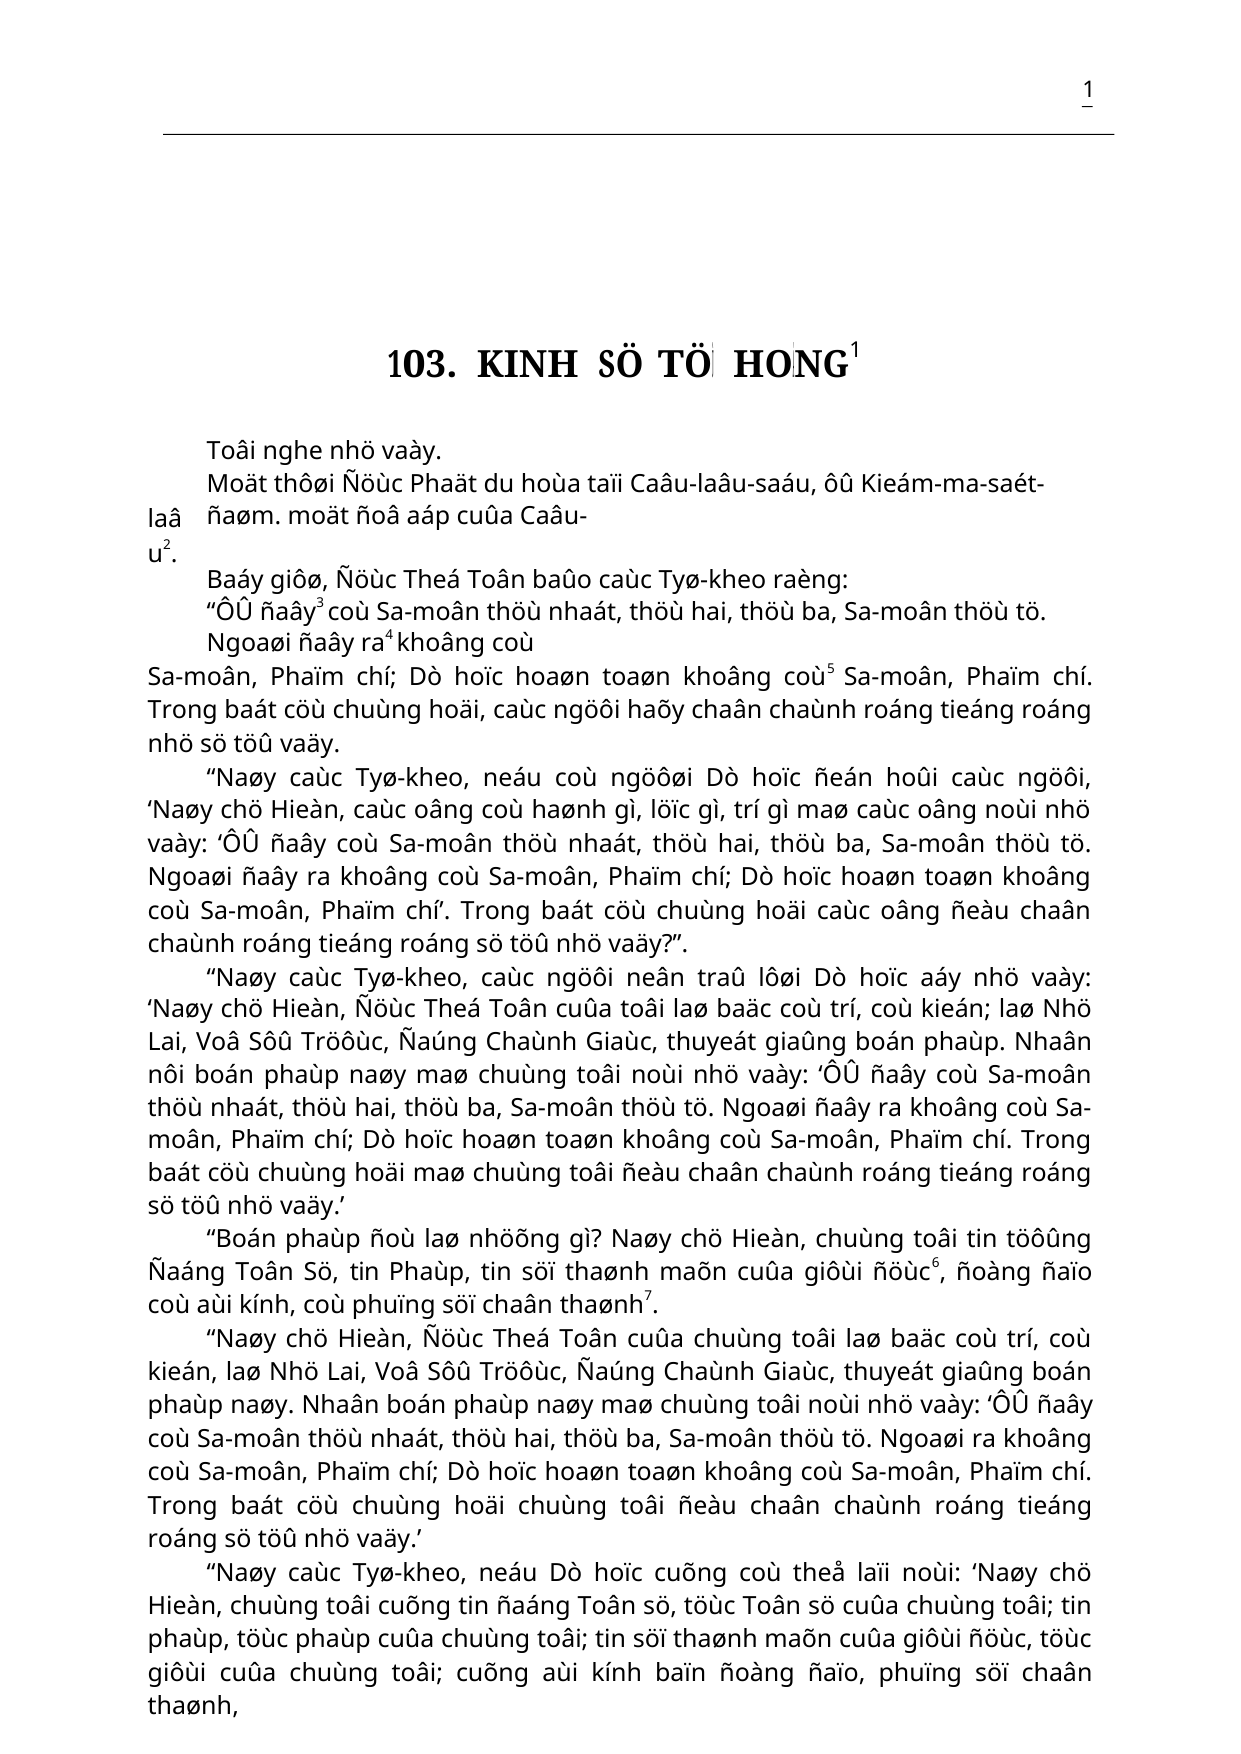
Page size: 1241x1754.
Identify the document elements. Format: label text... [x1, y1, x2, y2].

title 103. KINH SÖ TÖÛ HOÁNG1 [387, 334, 1107, 388]
text Toâi nghe nhö vaày. [206, 434, 1107, 466]
text “Naøy chö Hieàn, Ñöùc Theá Toân cuûa chuùng toâi laø baäc coù trí, coù kieán, laø Nhö Lai, Voâ Sôû Tröôùc, Ñaúng Chaùnh Giaùc, thuyeát giaûng boán phaùp naøy. Nhaân boán phaùp naøy maø chuùng toâi noùi nhö vaày: ‘ÔÛ ñaây coù Sa-moân thöù nhaát, thöù hai, thöù ba, Sa-moân thöù tö. Ngoaøi ra khoâng coù Sa-moân, Phaïm chí; Dò hoïc hoaøn toaøn khoâng coù Sa-moân, Phaïm chí. Trong baát cöù chuùng hoäi chuùng toâi ñeàu chaân chaùnh roáng tieáng roáng sö töû nhö vaäy.’ [147, 1321, 1093, 1555]
text Moät thôøi Ñöùc Phaät du hoùa taïi Caâu-laâu-saáu, ôû Kieám-ma-saét-ñaøm. moät ñoâ aáp cuûa Caâu- [206, 466, 1107, 531]
text “Naøy caùc Tyø-kheo, neáu coù ngöôøi Dò hoïc ñeán hoûi caùc ngöôi, ‘Naøy chö Hieàn, caùc oâng coù haønh gì, löïc gì, trí gì maø caùc oâng noùi nhö vaày: ‘ÔÛ ñaây coù Sa-moân thöù nhaát, thöù hai, thöù ba, Sa-moân thöù tö. Ngoaøi ñaây ra khoâng coù Sa-moân, Phaïm chí; Dò hoïc hoaøn toaøn khoâng coù Sa-moân, Phaïm chí’. Trong baát cöù chuùng hoäi caùc oâng ñeàu chaân chaùnh roáng tieáng roáng sö töû nhö vaäy?”. [147, 759, 1093, 960]
text “Naøy caùc Tyø-kheo, caùc ngöôi neân traû lôøi Dò hoïc aáy nhö vaày: ‘Naøy chö Hieàn, Ñöùc Theá Toân cuûa toâi laø baäc coù trí, coù kieán; laø Nhö Lai, Voâ Sôû Tröôùc, Ñaúng Chaùnh Giaùc, thuyeát giaûng boán phaùp. Nhaân nôi boán phaùp naøy maø chuùng toâi noùi nhö vaày: ‘ÔÛ ñaây coù Sa-moân thöù nhaát, thöù hai, thöù ba, Sa-moân thöù tö. Ngoaøi ñaây ra khoâng coù Sa-moân, Phaïm chí; Dò hoïc hoaøn toaøn khoâng coù Sa-moân, Phaïm chí. Trong baát cöù chuùng hoäi maø chuùng toâi ñeàu chaân chaùnh roáng tieáng roáng sö töû nhö vaäy.’ [147, 960, 1093, 1221]
text “ÔÛ ñaây3 coù Sa-moân thöù nhaát, thöù hai, thöù ba, Sa-moân thöù tö. Ngoaøi ñaây ra4 khoâng coù [206, 595, 1107, 658]
text Sa-moân, Phaïm chí; Dò hoïc hoaøn toaøn khoâng coù5 Sa-moân, Phaïm chí. Trong baát cöù chuùng hoäi, caùc ngöôi haõy chaân chaùnh roáng tieáng roáng nhö sö töû vaäy. [147, 659, 1093, 759]
text “Naøy caùc Tyø-kheo, neáu Dò hoïc cuõng coù theå laïi noùi: ‘Naøy chö Hieàn, chuùng toâi cuõng tin ñaáng Toân sö, töùc Toân sö cuûa chuùng toâi; tin phaùp, töùc phaùp cuûa chuùng toâi; tin söï thaønh maõn cuûa giôùi ñöùc, töùc giôùi cuûa chuùng toâi; cuõng aùi kính baïn ñoàng ñaïo, phuïng söï chaân thaønh, [147, 1555, 1093, 1722]
text Baáy giôø, Ñöùc Theá Toân baûo caùc Tyø-kheo raèng: [206, 563, 1107, 595]
text “Boán phaùp ñoù laø nhöõng gì? Naøy chö Hieàn, chuùng toâi tin töôûng Ñaáng Toân Sö, tin Phaùp, tin söï thaønh maõn cuûa giôùi ñöùc6, ñoàng ñaïo coù aùi kính, coù phuïng söï chaân thaønh7. [147, 1222, 1093, 1321]
text laâu2. [147, 501, 194, 569]
